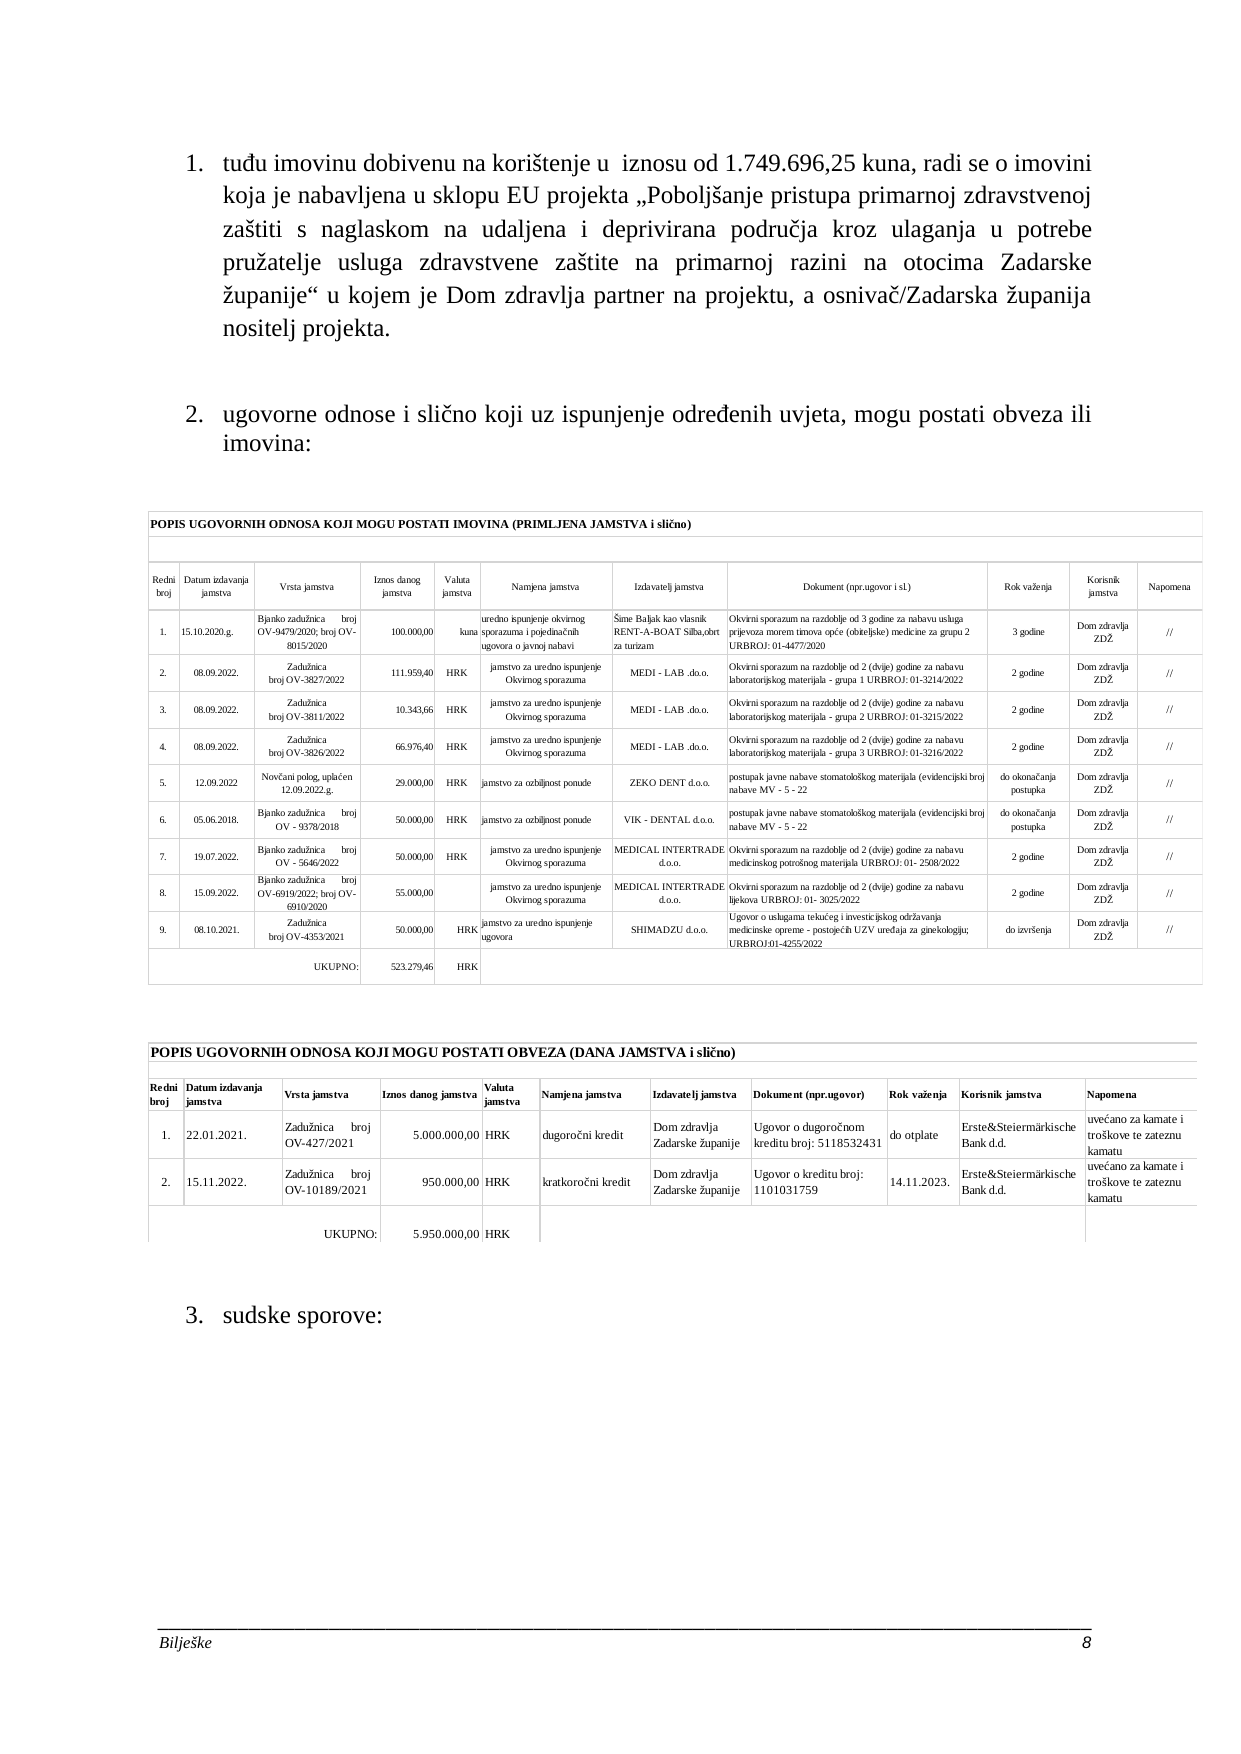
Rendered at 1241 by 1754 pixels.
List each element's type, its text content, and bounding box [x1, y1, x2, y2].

list tuđu imovinu dobivenu na korištenje u iznosu od 1.749.696,25 kuna, radi se o imovini koja je nabavljena u sklopu EU projekta „Poboljšanje pristupa primarnoj zdravstvenoj zaštiti s naglaskom na udaljena i deprivirana područja kroz ulaganja u potrebe pružatelje usluga zdravstvene zaštite na primarnoj razini na otocima Zadarske županije“ u kojem je Dom zdravlja partner na projektu, a osnivač/Zadarska županija nositelj projekta. [185, 148, 1093, 341]
list ugovorne odnose i slično koji uz ispunjenje određenih uvjeta, mogu postati obveza ili imovina: [185, 399, 1093, 457]
list sudske sporove: [185, 1300, 1093, 1329]
